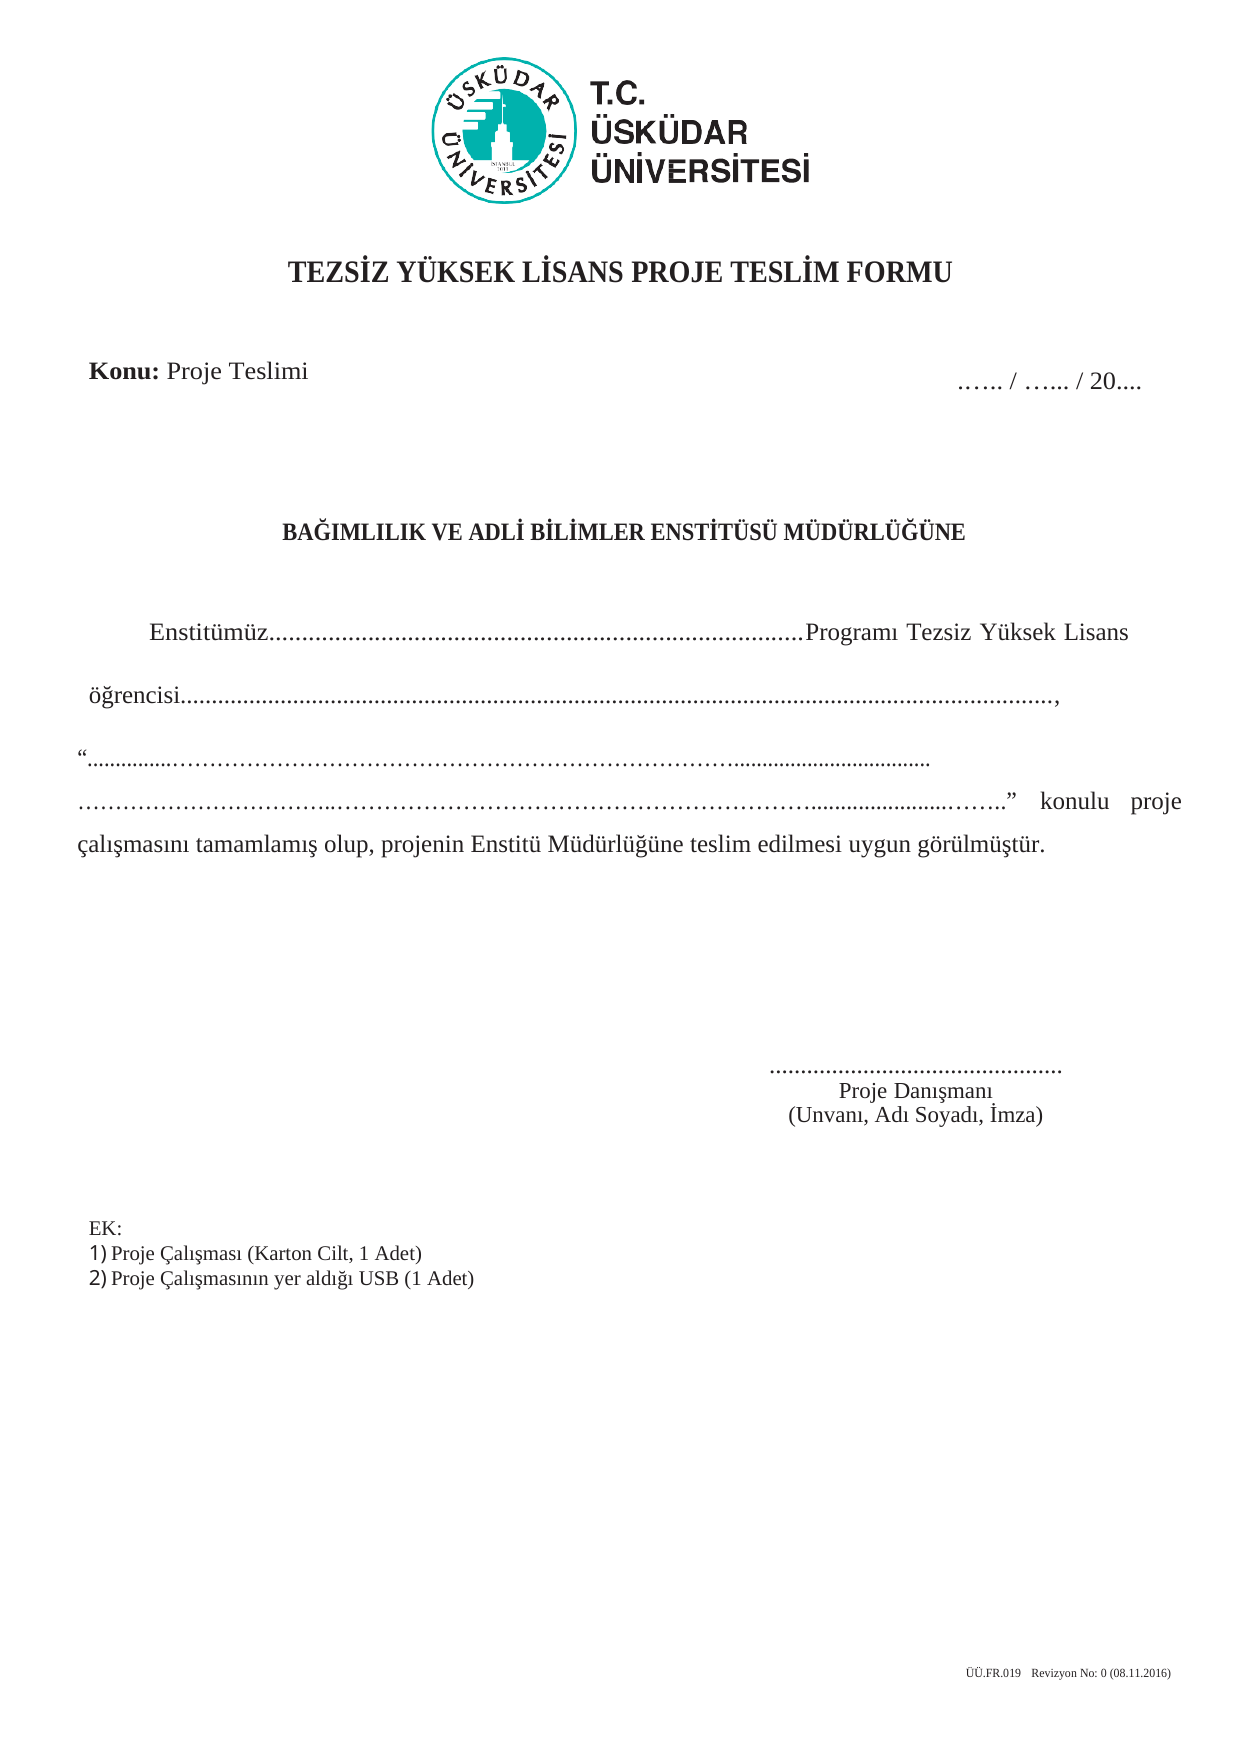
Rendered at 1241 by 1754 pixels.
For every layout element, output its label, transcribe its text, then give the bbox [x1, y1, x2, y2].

picture [614, 119, 634, 144]
picture [637, 152, 686, 183]
text ÜÜ.FR.019 Revizyon No: 0 (08.11.2016) [77, 1666, 1171, 1680]
text (Unvanı, Adı Soyadı, İmza) [751, 1103, 1081, 1127]
text Proje Danışmanı [751, 1078, 1081, 1103]
text .….. / …... / 20.... [957, 366, 1182, 395]
text “...............…………………………………………………………………...................................……………………………..…………………………………………………….......................……..” konulu proje çalışmasını tamamlamış olup, projenin Enstitü Müdürlüğüne teslim edilmesi uygun görülmüştür. [77, 743, 1182, 858]
picture [636, 114, 678, 144]
text EK: [88, 1215, 1182, 1240]
text öğrencisi , [88, 680, 1182, 709]
picture [592, 114, 611, 144]
text ............................................... [751, 1051, 1081, 1078]
title TEZSİZ YÜKSEK LİSANS PROJE TESLİM FORMU [160, 253, 1081, 289]
text Enstitümüz Programı Tezsiz Yüksek Lisans [149, 617, 1182, 646]
picture [615, 159, 634, 183]
text BAĞIMLILIK VE ADLİ BİLİMLER ENSTİTÜSÜ MÜDÜRLÜĞÜNE [168, 517, 1081, 546]
list Proje Çalışması (Karton Cilt, 1 Adet) [88, 1240, 1182, 1265]
picture [592, 153, 611, 183]
text Konu: Proje Teslimi [88, 356, 319, 385]
list Proje Çalışmasının yer aldığı USB (1 Adet) [88, 1265, 1182, 1291]
picture [682, 120, 747, 144]
picture [616, 80, 637, 105]
picture [431, 57, 577, 204]
